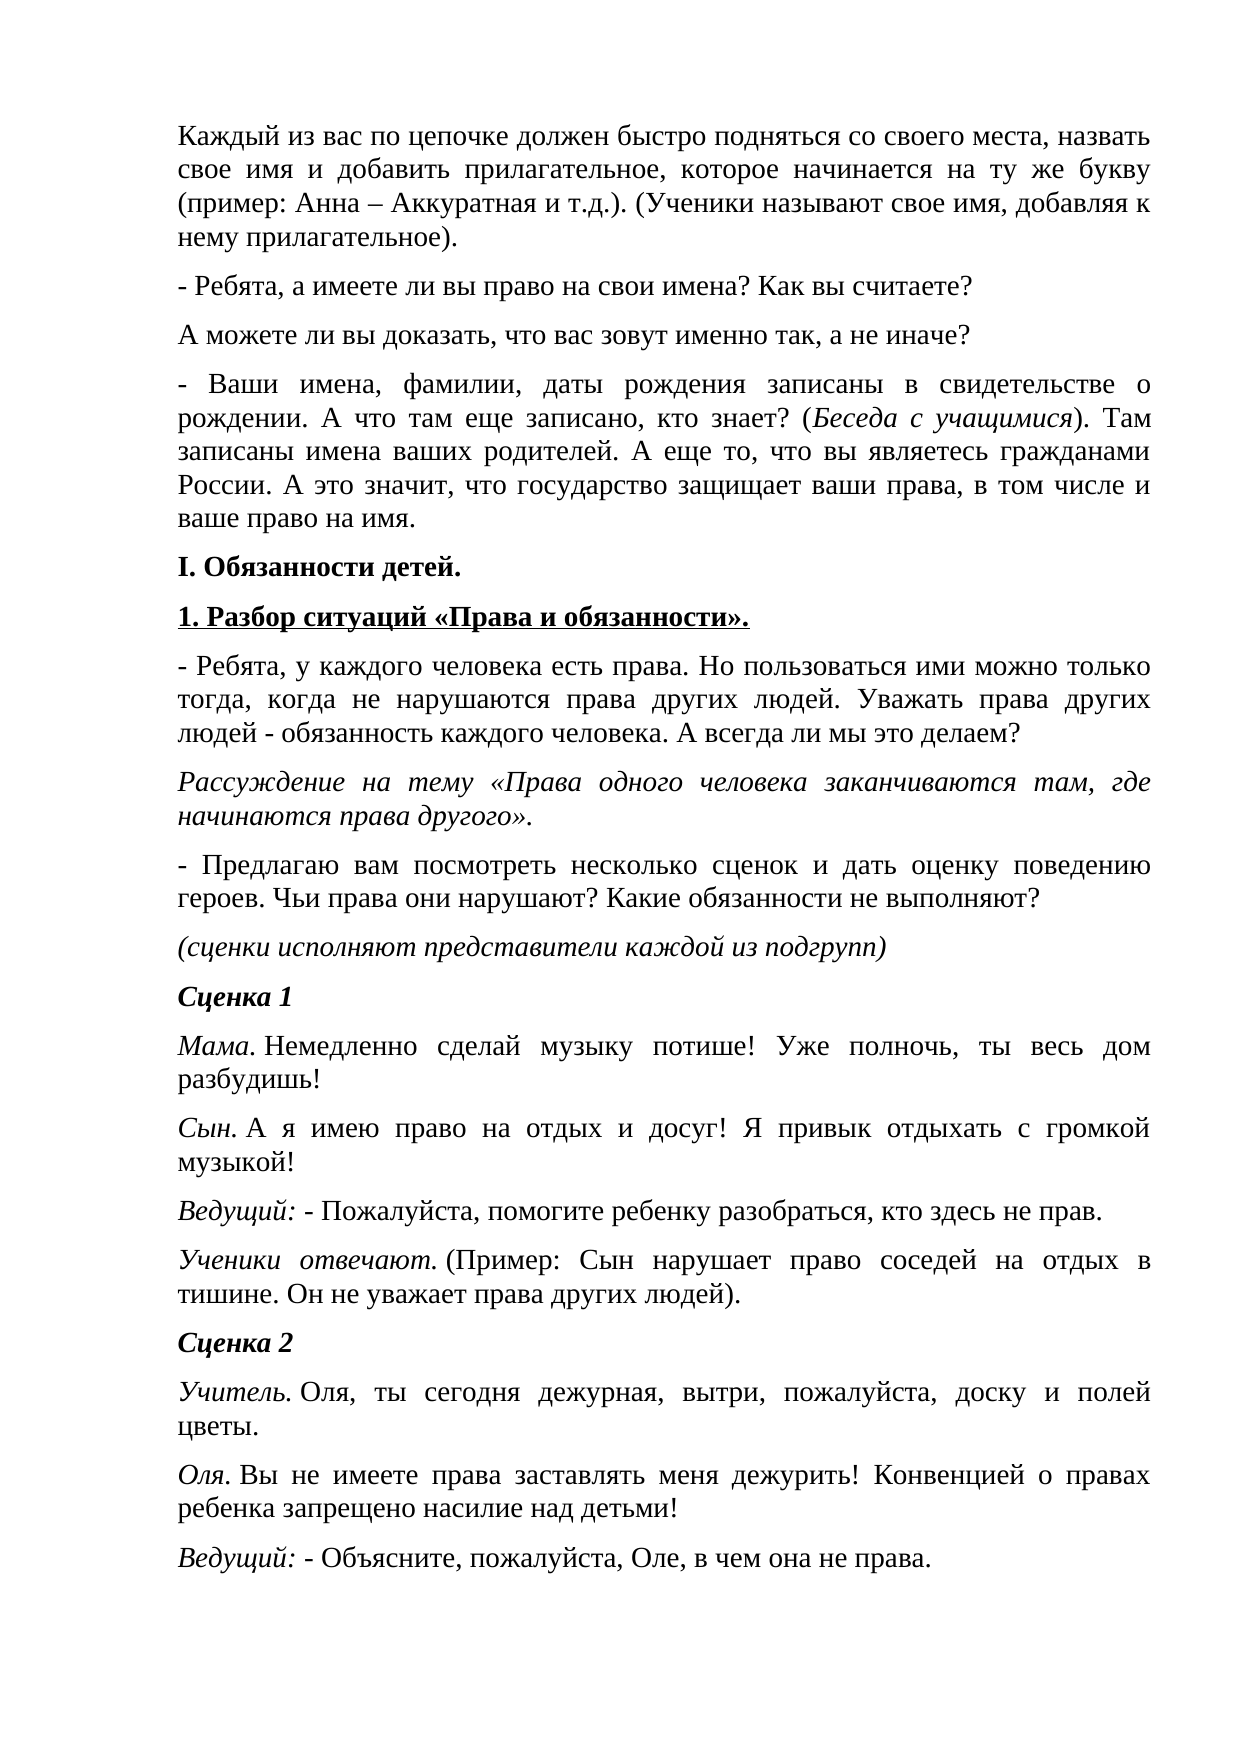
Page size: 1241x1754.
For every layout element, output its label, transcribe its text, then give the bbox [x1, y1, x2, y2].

text Учитель. Оля, ты сегодня дежурная, вытри, пожалуйста, доску и полей цветы. [177, 1374, 1152, 1441]
text - Ваши имена, фамилии, даты рождения записаны в свидетельстве о рождении. А что там еще записано, кто знает? (Беседа с учащимися). Там записаны имена ваших родителей. А еще то, что вы являетесь гражданами России. А это значит, что государство защищает ваши права, в том числе и ваше право на имя. [177, 366, 1152, 534]
text 1. Разбор ситуаций «Права и обязанности». [177, 599, 1152, 632]
text - Предлагаю вам посмотреть несколько сценок и дать оценку поведению героев. Чьи права они нарушают? Какие обязанности не выполняют? [177, 847, 1152, 914]
text Ведущий: - Пожалуйста, помогите ребенку разобраться, кто здесь не прав. [177, 1193, 1152, 1227]
text Каждый из вас по цепочке должен быстро подняться со своего места, назвать свое имя и добавить прилагательное, которое начинается на ту же букву (пример: Анна – Аккуратная и т.д.). (Ученики называют свое имя, добавляя к нему прилагательное). [177, 118, 1152, 252]
text Ведущий: - Объясните, пожалуйста, Оле, в чем она не права. [177, 1540, 1152, 1573]
text Оля. Вы не имеете права заставлять меня дежурить! Конвенцией о правах ребенка запрещено насилие над детьми! [177, 1457, 1152, 1524]
text (сценки исполняют представители каждой из подгрупп) [177, 929, 1152, 963]
text А можете ли вы доказать, что вас зовут именно так, а не иначе? [177, 317, 1152, 351]
text - Ребята, у каждого человека есть права. Но пользоваться ими можно только тогда, когда не нарушаются права других людей. Уважать права других людей - обязанность каждого человека. А всегда ли мы это делаем? [177, 648, 1152, 748]
text Сын. А я имею право на отдых и досуг! Я привык отдыхать с громкой музыкой! [177, 1111, 1152, 1178]
text Сценка 2 [177, 1325, 1152, 1359]
text I. Обязанности детей. [177, 549, 1152, 583]
text Ученики отвечают. (Пример: Сын нарушает право соседей на отдых в тишине. Он не уважает права других людей). [177, 1242, 1152, 1309]
text Сценка 1 [177, 979, 1152, 1012]
text Рассуждение на тему «Права одного человека заканчиваются там, где начинаются права другого». [177, 764, 1152, 831]
text - Ребята, а имеете ли вы право на свои имена? Как вы считаете? [177, 268, 1152, 301]
text Мама. Немедленно сделай музыку потише! Уже полночь, ты весь дом разбудишь! [177, 1028, 1152, 1095]
